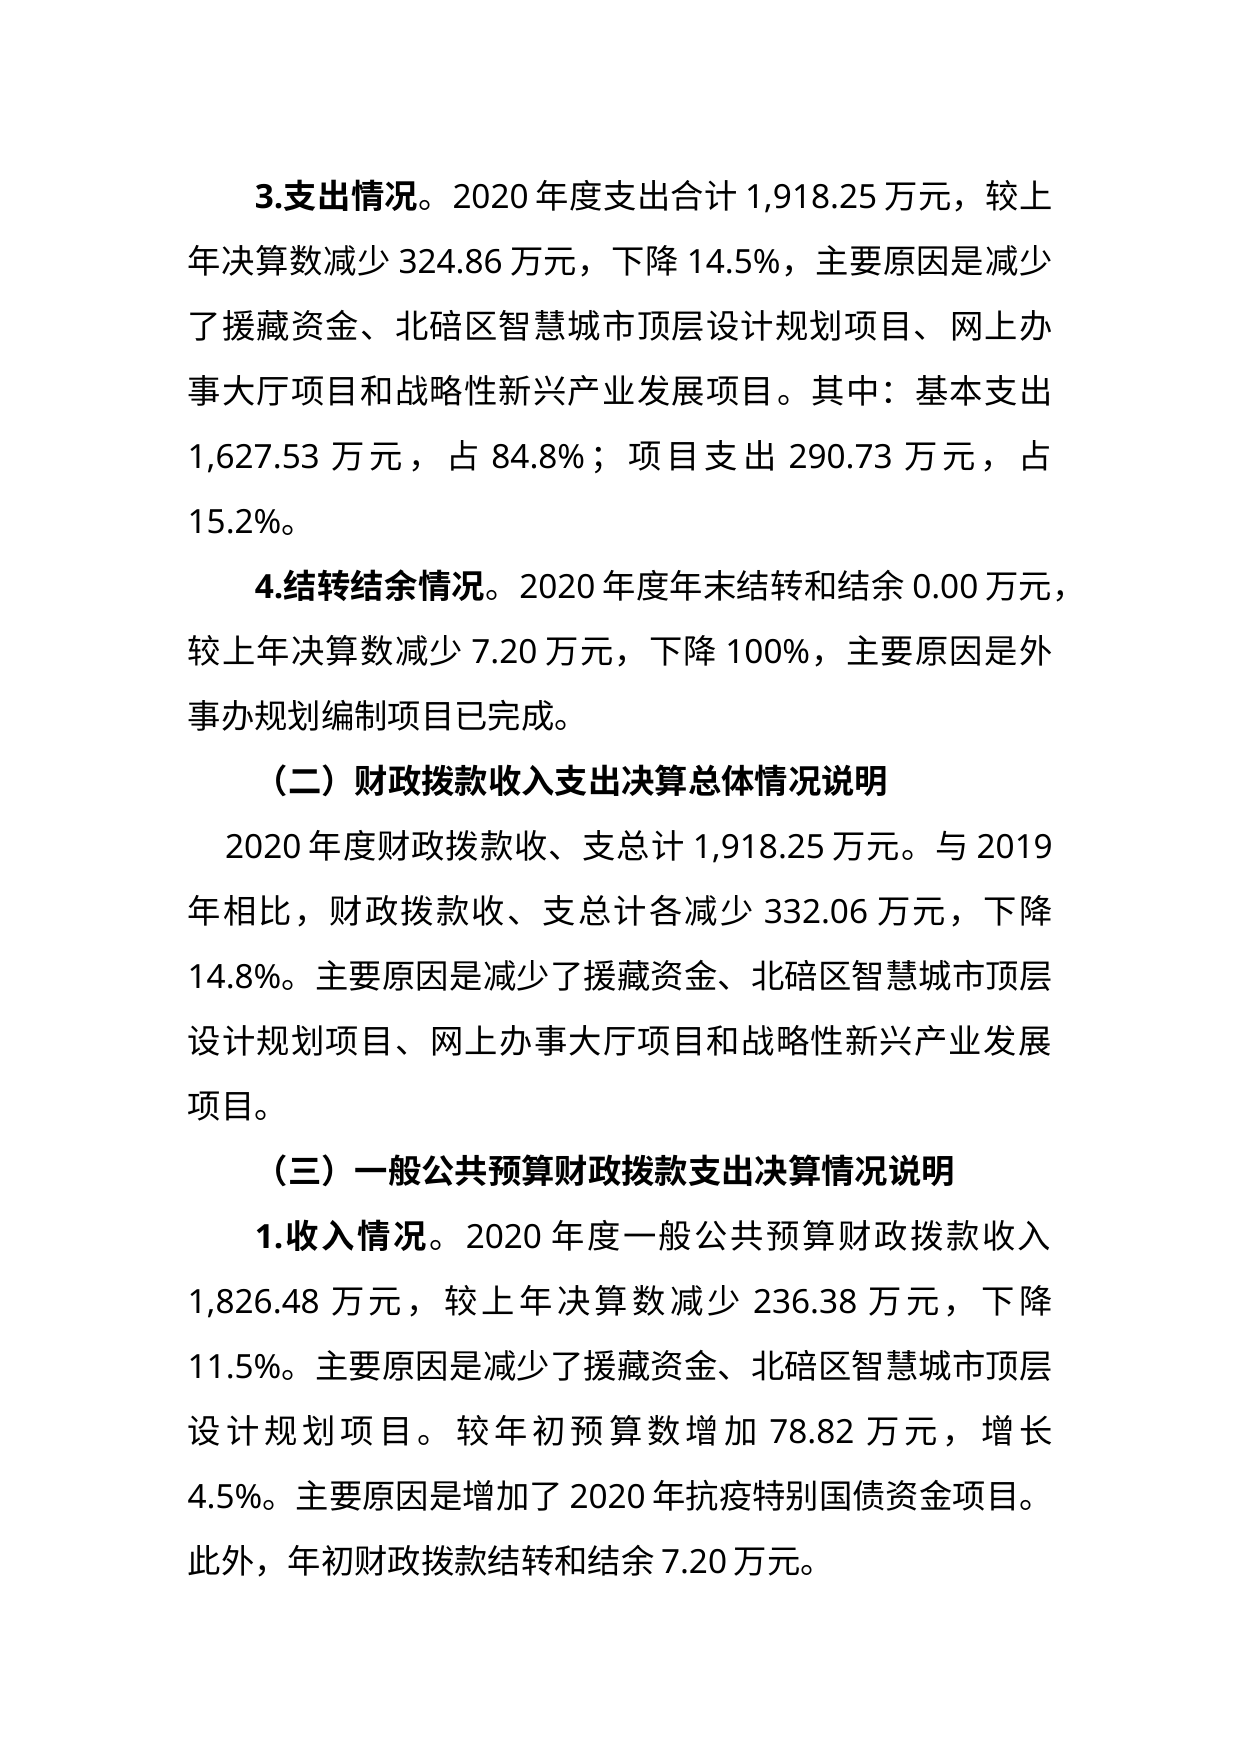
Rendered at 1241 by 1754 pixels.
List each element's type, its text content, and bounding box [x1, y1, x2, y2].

text （二）财政拨款收入支出决算总体情况说明 [187, 747, 1053, 812]
text 1.收入情况。2020年度一般公共预算财政拨款收入1,826.48万元，较上年决算数减少236.38万元，下降11.5%。主要原因是减少了援藏资金、北碚区智慧城市顶层设计规划项目。较年初预算数增加78.82万元，增长4.5%。主要原因是增加了2020年抗疫特别国债资金项目。此外，年初财政拨款结转和结余7.20万元。 [187, 1202, 1053, 1592]
text 3.支出情况。2020年度支出合计1,918.25万元，较上年决算数减少324.86万元，下降14.5%，主要原因是减少了援藏资金、北碚区智慧城市顶层设计规划项目、网上办事大厅项目和战略性新兴产业发展项目。其中：基本支出1,627.53万元，占84.8%；项目支出290.73万元，占15.2%。 [187, 162, 1053, 552]
text 2020年度财政拨款收、支总计1,918.25万元。与2019年相比，财政拨款收、支总计各减少332.06万元，下降14.8%。主要原因是减少了援藏资金、北碚区智慧城市顶层设计规划项目、网上办事大厅项目和战略性新兴产业发展项目。 [187, 812, 1053, 1137]
text （三）一般公共预算财政拨款支出决算情况说明 [187, 1137, 1053, 1202]
text 4.结转结余情况。2020年度年末结转和结余0.00万元，较上年决算数减少7.20万元，下降100%，主要原因是外事办规划编制项目已完成。 [187, 552, 1053, 747]
